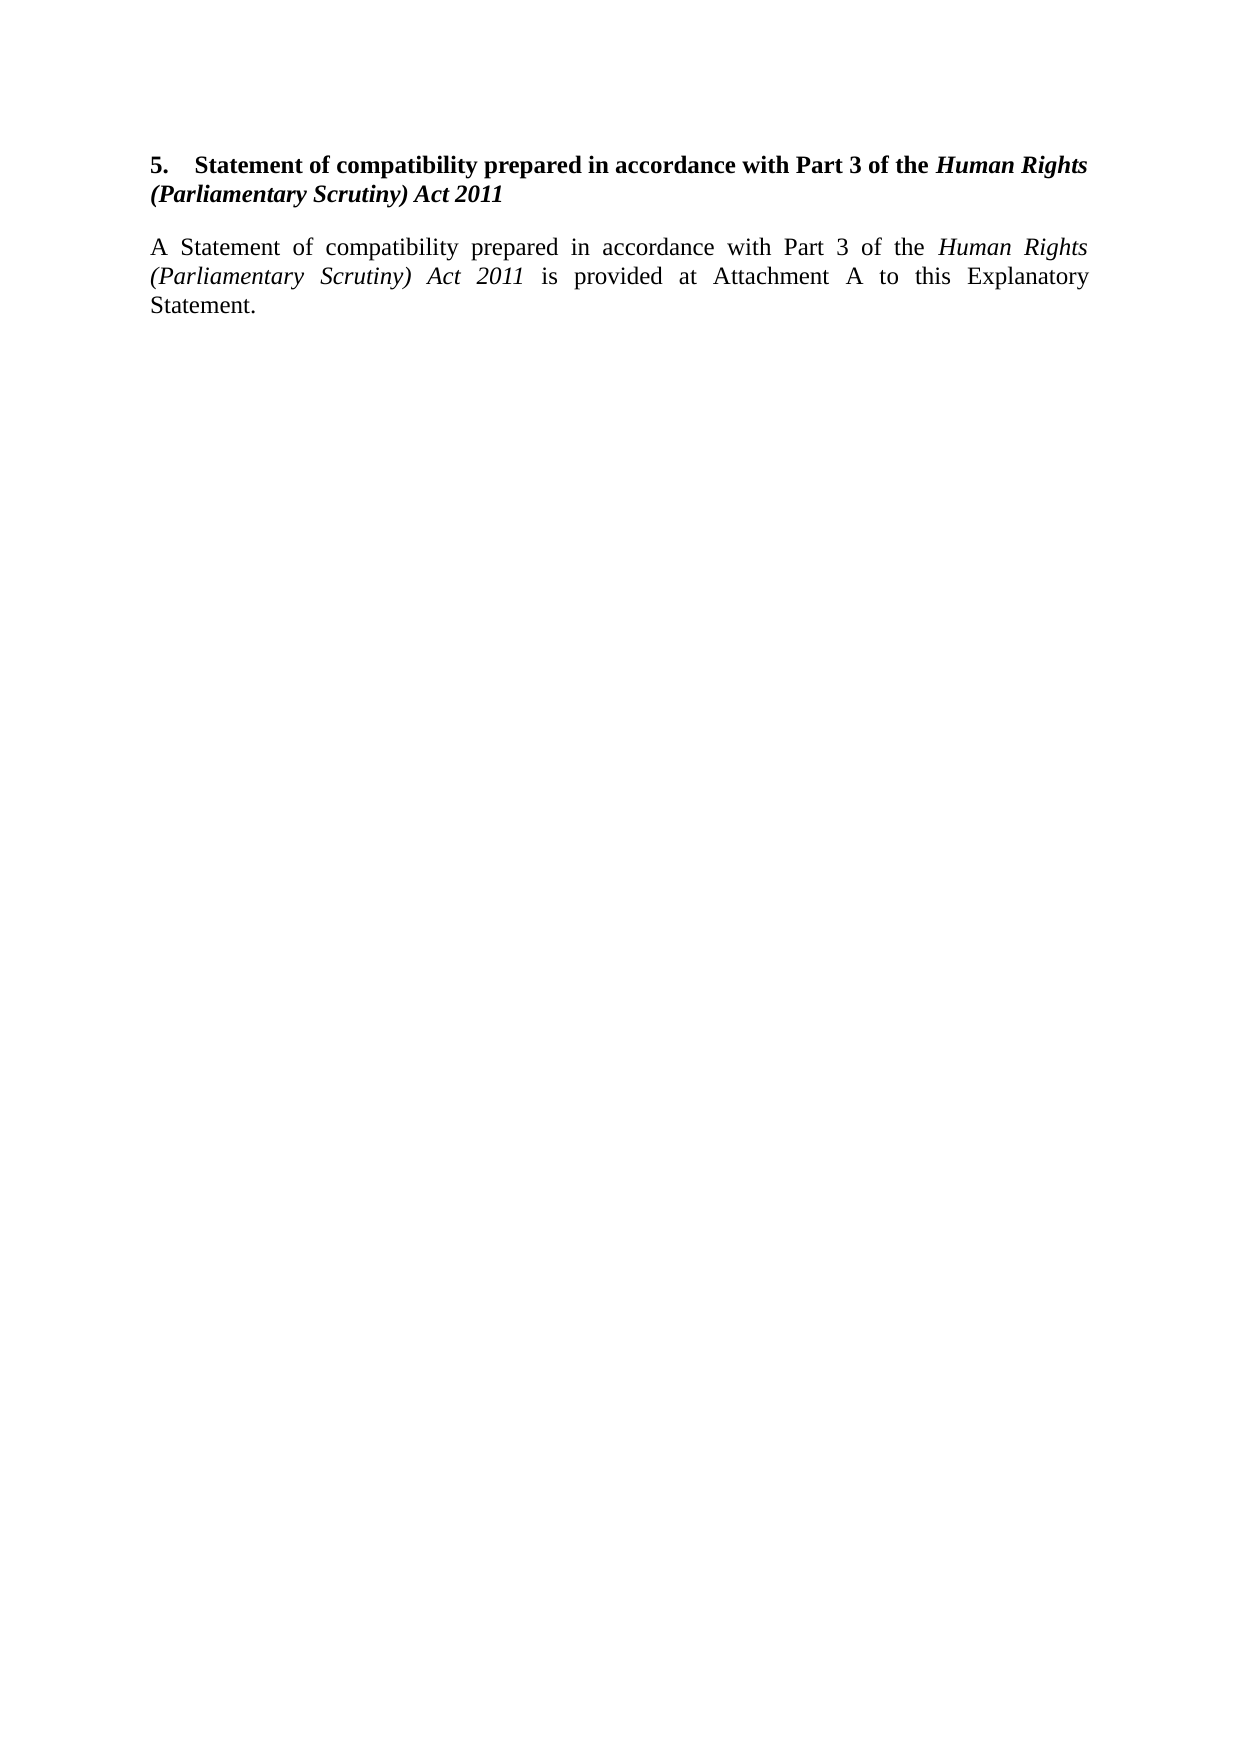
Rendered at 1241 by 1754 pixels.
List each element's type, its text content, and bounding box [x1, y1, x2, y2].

subtitle 5. Statement of compatibility prepared in accordance with Part 3 of the Human Rights (Parliamentary Scrutiny) Act 2011 [150, 150, 1090, 207]
subtitle A Statement of compatibility prepared in accordance with Part 3 of the Human Rights (Parliamentary Scrutiny) Act 2011 is provided at Attachment A to this Explanatory Statement. [150, 232, 1090, 319]
